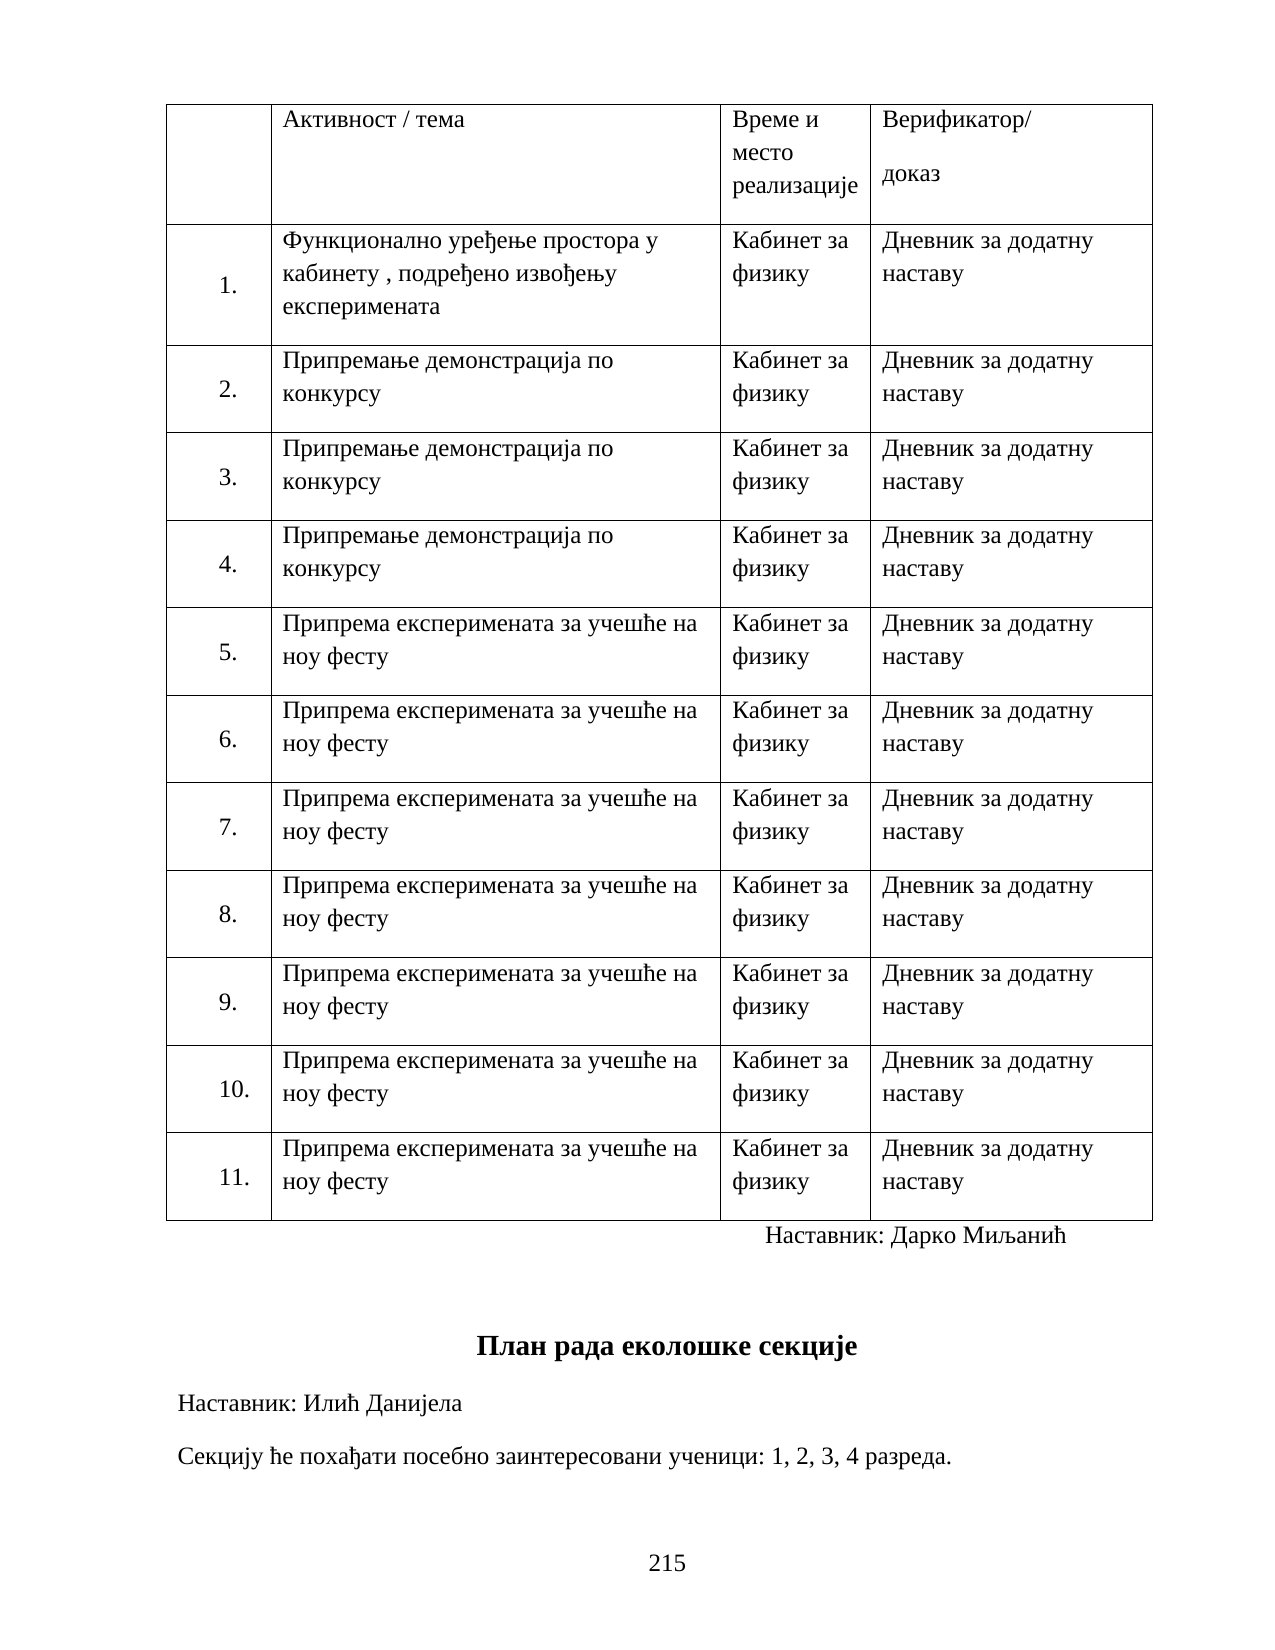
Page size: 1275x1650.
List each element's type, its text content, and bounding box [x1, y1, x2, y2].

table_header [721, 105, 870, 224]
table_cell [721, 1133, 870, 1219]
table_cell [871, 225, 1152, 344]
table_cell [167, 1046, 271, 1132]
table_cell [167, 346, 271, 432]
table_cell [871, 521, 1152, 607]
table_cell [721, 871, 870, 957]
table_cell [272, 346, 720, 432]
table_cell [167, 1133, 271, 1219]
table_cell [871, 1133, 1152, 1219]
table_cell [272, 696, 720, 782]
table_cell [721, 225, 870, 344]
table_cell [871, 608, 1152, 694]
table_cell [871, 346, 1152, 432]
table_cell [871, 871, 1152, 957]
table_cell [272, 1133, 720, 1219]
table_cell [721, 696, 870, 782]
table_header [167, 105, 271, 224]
text Наставник: Илић Данијела [177, 1388, 1157, 1416]
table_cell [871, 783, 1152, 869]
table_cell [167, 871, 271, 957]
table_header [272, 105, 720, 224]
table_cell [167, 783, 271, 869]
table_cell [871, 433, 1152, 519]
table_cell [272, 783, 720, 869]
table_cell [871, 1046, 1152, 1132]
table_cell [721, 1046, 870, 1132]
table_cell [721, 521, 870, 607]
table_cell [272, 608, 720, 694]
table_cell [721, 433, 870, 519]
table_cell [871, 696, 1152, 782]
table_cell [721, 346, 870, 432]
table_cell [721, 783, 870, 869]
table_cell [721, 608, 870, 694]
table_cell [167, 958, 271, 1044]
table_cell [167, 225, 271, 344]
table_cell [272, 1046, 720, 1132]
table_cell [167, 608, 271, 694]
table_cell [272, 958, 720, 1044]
text Наставник: Дарко Миљанић [177, 1221, 1157, 1249]
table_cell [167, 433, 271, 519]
text Секцију ће похађати посебно заинтересовани ученици: 1, 2, 3, 4 разреда. [177, 1441, 1157, 1470]
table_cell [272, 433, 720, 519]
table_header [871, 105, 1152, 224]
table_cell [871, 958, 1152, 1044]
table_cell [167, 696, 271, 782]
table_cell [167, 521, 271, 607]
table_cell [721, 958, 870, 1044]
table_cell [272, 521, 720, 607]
text План рада еколошке секције [177, 1328, 1157, 1362]
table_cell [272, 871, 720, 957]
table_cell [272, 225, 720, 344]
